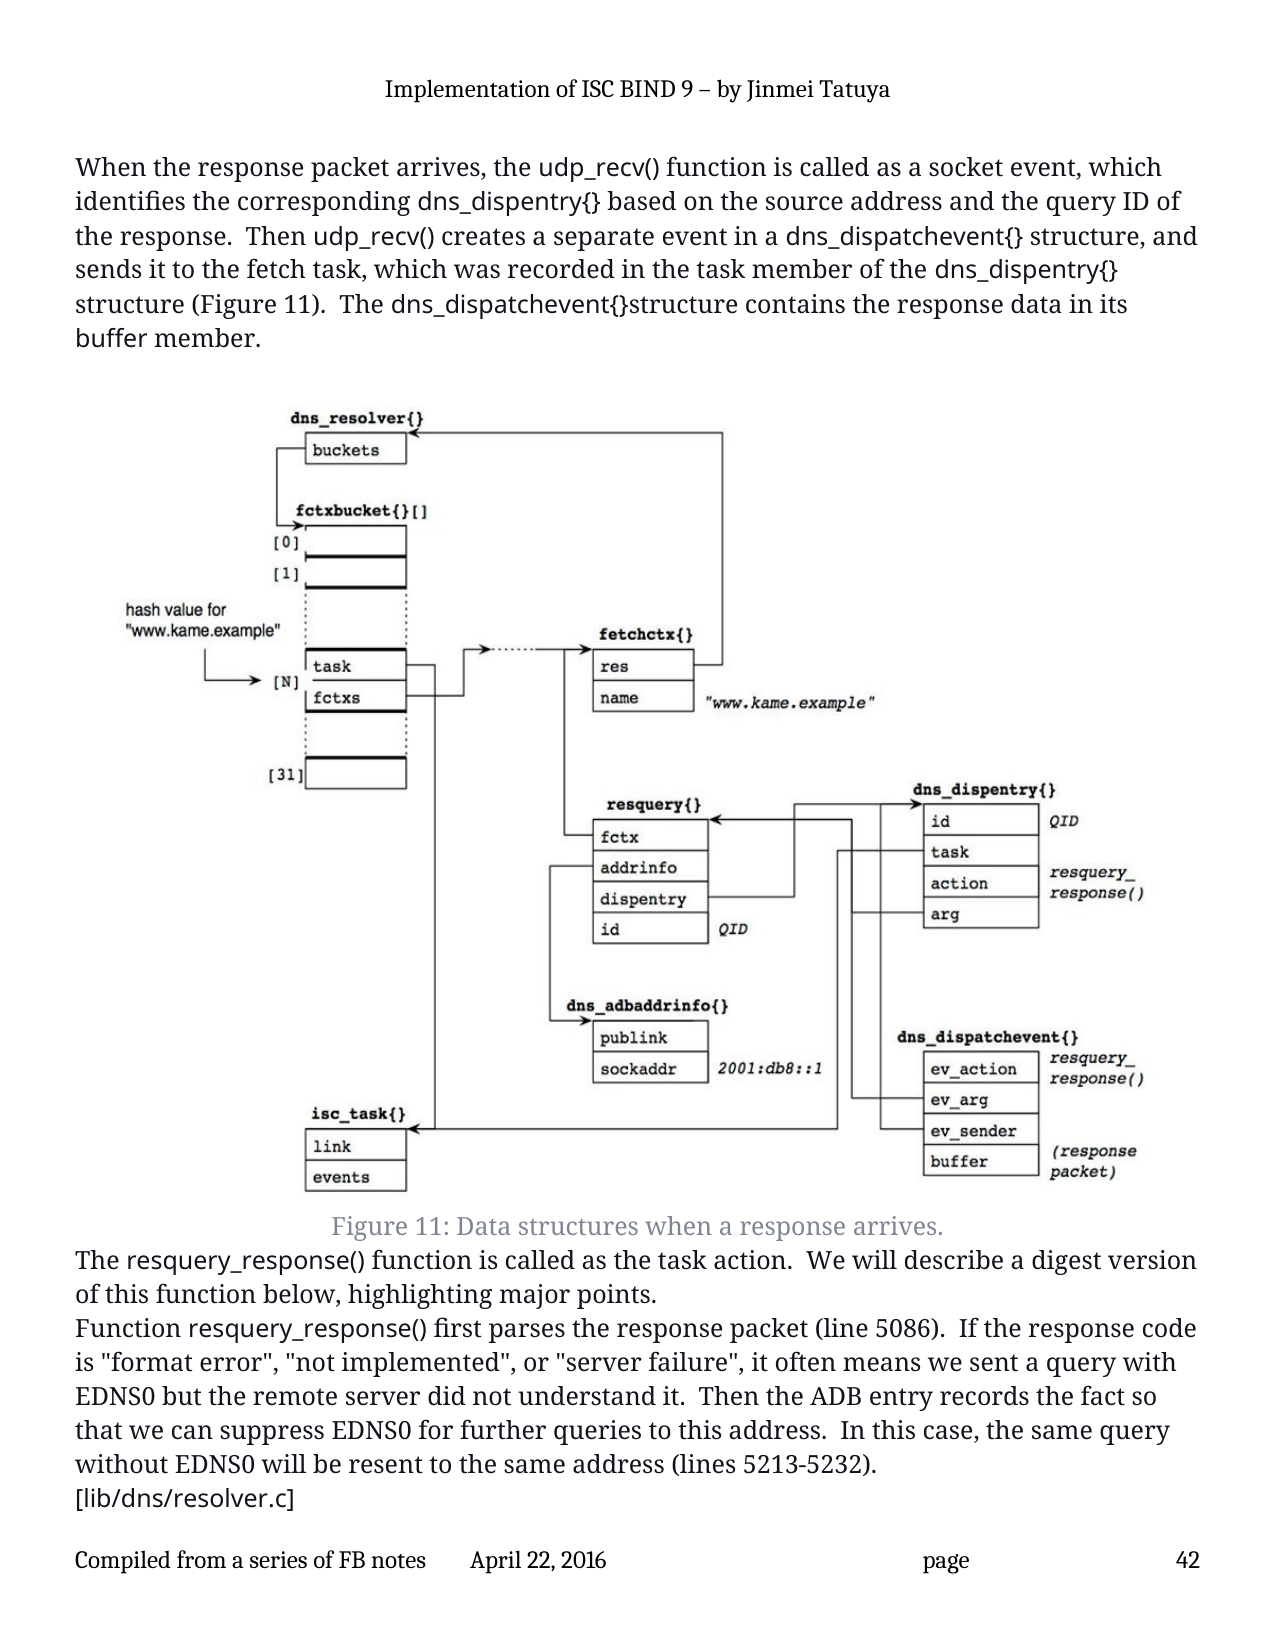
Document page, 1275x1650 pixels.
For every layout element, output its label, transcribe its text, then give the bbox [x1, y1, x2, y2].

text Function resquery_response() first parses the response packet (line 5086). If the response code is "format error", "not implemented", or "server failure", it often means we sent a query with EDNS0 but the remote server did not understand it. Then the ADB entry records the fact so that we can suppress EDNS0 for further queries to this address. In this case, the same query without EDNS0 will be resent to the same address (lines 5213-5232). [75, 1311, 1200, 1481]
text When the response packet arrives, the udp_recv() function is called as a socket event, which identifies the corresponding dns_dispentry{} based on the source address and the query ID of the response. Then udp_recv() creates a separate event in a dns_dispatchevent{} structure, and sends it to the fetch task, which was recorded in the task member of the dns_dispentry{} structure (Figure 11). The dns_dispatchevent{}structure contains the response data in its buffer member. [75, 150, 1200, 354]
text Figure 11: Data structures when a response arrives. [75, 1208, 1200, 1242]
text [lib/dns/resolver.c] [75, 1481, 1200, 1515]
text The resquery_response() function is called as the task action. We will describe a digest version of this function below, highlighting major points. [75, 1242, 1200, 1311]
picture [102, 388, 1173, 1209]
